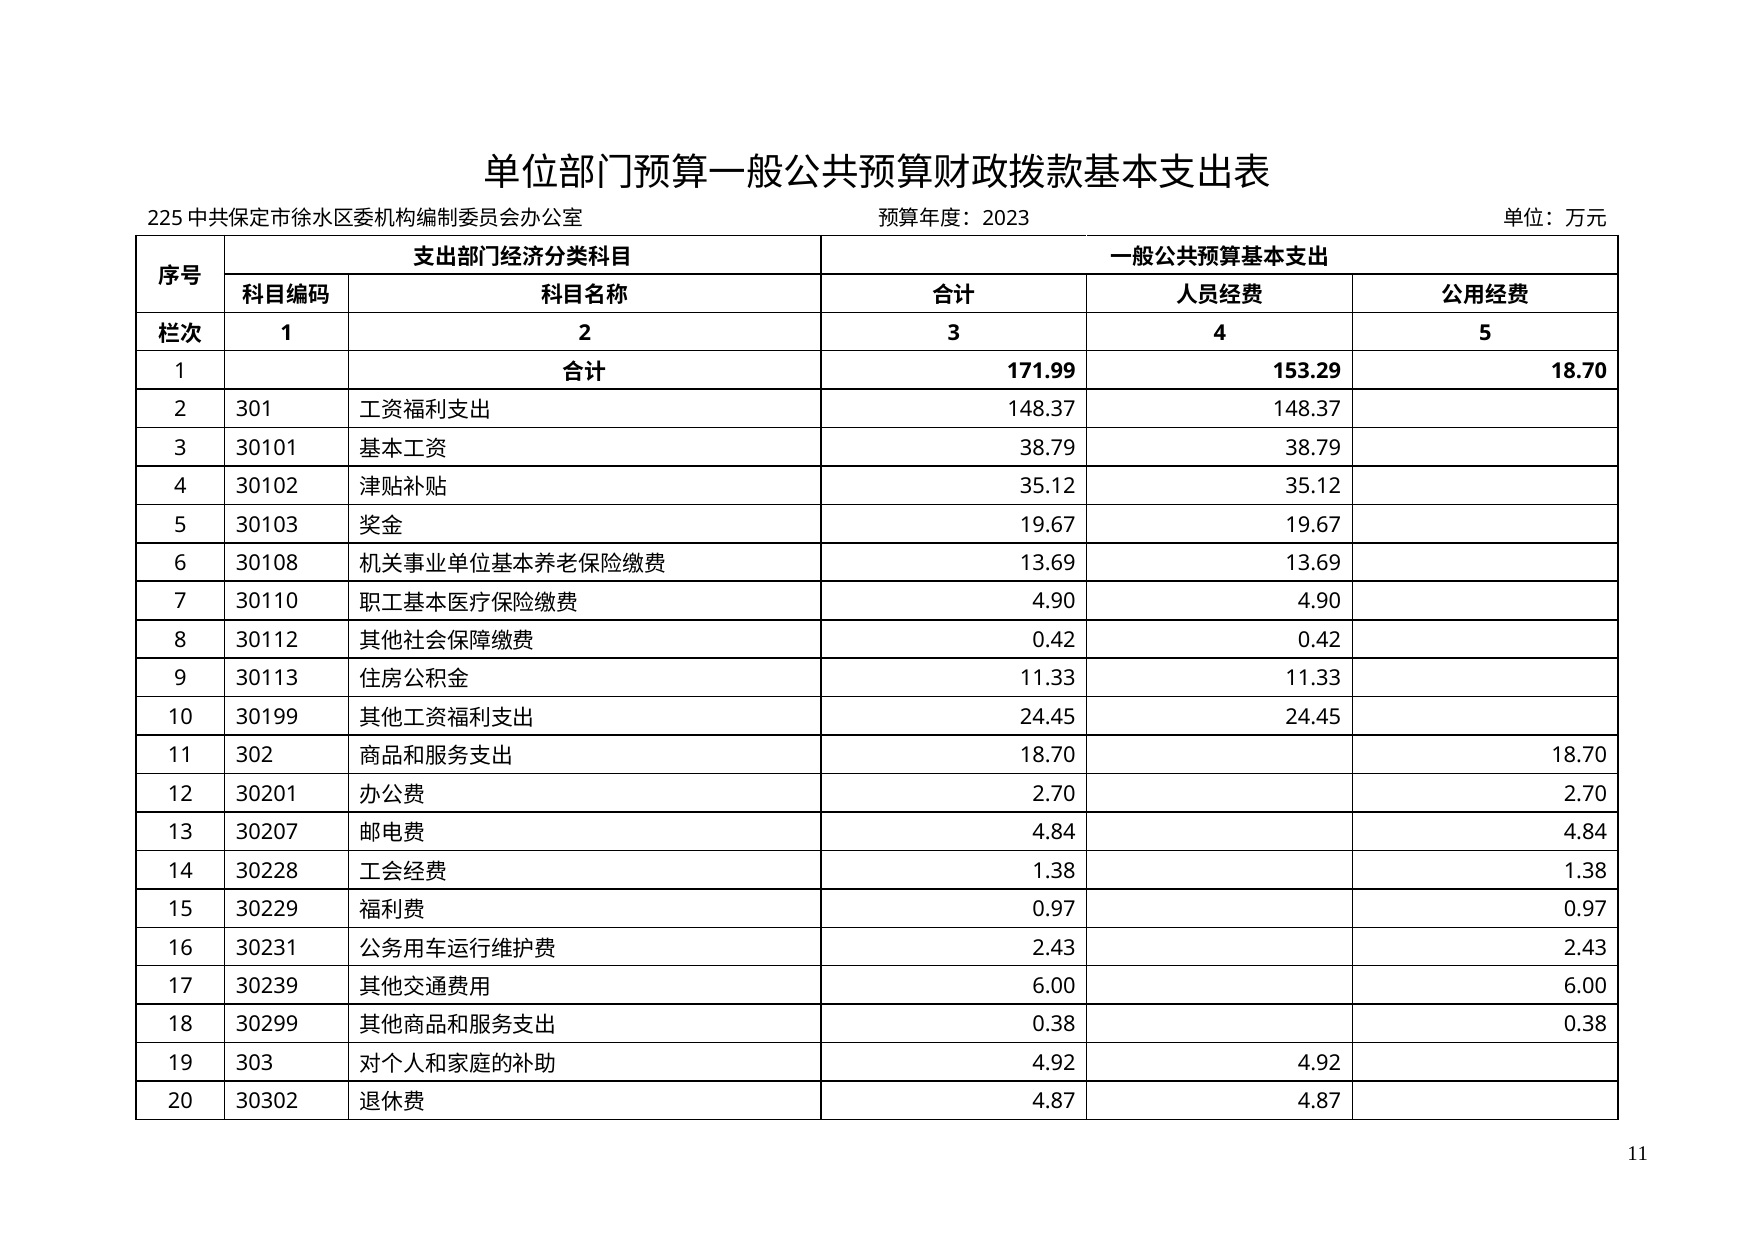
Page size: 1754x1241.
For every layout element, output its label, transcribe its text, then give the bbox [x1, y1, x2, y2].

table_cell [1087, 1005, 1352, 1042]
table_cell 合计 [822, 275, 1086, 311]
table_cell 30112 [225, 621, 348, 657]
table_cell [1087, 966, 1352, 1003]
table_cell 2 [137, 390, 224, 427]
table_cell 18.70 [1353, 351, 1617, 388]
table_cell 合计 [349, 351, 820, 388]
table_cell 30101 [225, 428, 348, 465]
table_cell 0.97 [822, 890, 1086, 926]
table_cell 对个人和家庭的补助 [349, 1043, 820, 1080]
table_cell [1353, 697, 1617, 734]
table_cell 6.00 [1353, 966, 1617, 1003]
table_cell 住房公积金 [349, 659, 820, 696]
table_cell 9 [137, 659, 224, 696]
table_cell 24.45 [1087, 697, 1352, 734]
table_cell 其他社会保障缴费 [349, 621, 820, 657]
table_cell 其他交通费用 [349, 966, 820, 1003]
table_cell 职工基本医疗保险缴费 [349, 582, 820, 619]
table_cell 2.43 [1353, 928, 1617, 965]
table_cell 公务用车运行维护费 [349, 928, 820, 965]
table_cell 邮电费 [349, 813, 820, 849]
table_cell 30302 [225, 1082, 348, 1118]
table_cell 科目名称 [349, 275, 820, 311]
table_cell 30108 [225, 544, 348, 580]
table_cell 4.90 [822, 582, 1086, 619]
table_header 单位：万元 [1087, 198, 1617, 234]
table_cell 13.69 [822, 544, 1086, 580]
table_cell 奖金 [349, 505, 820, 542]
table_cell 其他商品和服务支出 [349, 1005, 820, 1042]
table_cell [1087, 813, 1352, 849]
table_cell 13 [137, 813, 224, 849]
table_cell [1353, 659, 1617, 696]
table_cell [225, 351, 348, 388]
table_header 预算年度：2023 [822, 198, 1086, 234]
table_cell 2.70 [1353, 774, 1617, 811]
table_cell 0.42 [822, 621, 1086, 657]
table_cell 19.67 [1087, 505, 1352, 542]
table_cell 30199 [225, 697, 348, 734]
table_cell [1353, 505, 1617, 542]
table_cell 30228 [225, 851, 348, 888]
table_cell 8 [137, 621, 224, 657]
table_cell 公用经费 [1353, 275, 1617, 311]
table_cell 5 [137, 505, 224, 542]
table_cell 11.33 [1087, 659, 1352, 696]
table_cell 4.84 [822, 813, 1086, 849]
table_cell [1353, 621, 1617, 657]
table_cell 科目编码 [225, 275, 348, 311]
table_cell [1087, 774, 1352, 811]
table_cell 办公费 [349, 774, 820, 811]
table_cell [1353, 467, 1617, 503]
table_cell 30201 [225, 774, 348, 811]
table_cell 20 [137, 1082, 224, 1118]
table_cell 30102 [225, 467, 348, 503]
table_cell [1353, 390, 1617, 427]
table_cell [1353, 1043, 1617, 1080]
table_cell 35.12 [822, 467, 1086, 503]
table_cell 11.33 [822, 659, 1086, 696]
table_cell 301 [225, 390, 348, 427]
table_cell 0.38 [1353, 1005, 1617, 1042]
table_cell 38.79 [1087, 428, 1352, 465]
table_cell 序号 [137, 236, 224, 311]
table_cell 4.92 [822, 1043, 1086, 1080]
table_cell 1.38 [1353, 851, 1617, 888]
table_cell 4 [1087, 313, 1352, 350]
table_cell 16 [137, 928, 224, 965]
table_cell 30299 [225, 1005, 348, 1042]
table_cell [1353, 544, 1617, 580]
table_cell 工资福利支出 [349, 390, 820, 427]
table_cell 10 [137, 697, 224, 734]
table_cell 12 [137, 774, 224, 811]
table_cell 基本工资 [349, 428, 820, 465]
table_cell 30113 [225, 659, 348, 696]
table_cell 18.70 [822, 736, 1086, 773]
table_cell 福利费 [349, 890, 820, 926]
table_header 225中共保定市徐水区委机构编制委员会办公室 [137, 198, 820, 234]
table_cell 6 [137, 544, 224, 580]
table_cell 4.90 [1087, 582, 1352, 619]
table_cell 3 [822, 313, 1086, 350]
table_cell 机关事业单位基本养老保险缴费 [349, 544, 820, 580]
table_cell 4.87 [822, 1082, 1086, 1118]
table_cell 148.37 [1087, 390, 1352, 427]
table_cell 3 [137, 428, 224, 465]
table_cell 30110 [225, 582, 348, 619]
table_cell 303 [225, 1043, 348, 1080]
table_cell 2.70 [822, 774, 1086, 811]
table_cell 30207 [225, 813, 348, 849]
table_cell 153.29 [1087, 351, 1352, 388]
table_cell [1087, 890, 1352, 926]
table_cell 退休费 [349, 1082, 820, 1118]
table_cell 2.43 [822, 928, 1086, 965]
table_cell 一般公共预算基本支出 [822, 236, 1617, 273]
table_cell 15 [137, 890, 224, 926]
table_cell 13.69 [1087, 544, 1352, 580]
table_cell 30239 [225, 966, 348, 1003]
text 单位部门预算一般公共预算财政拨款基本支出表 [106, 142, 1648, 196]
table_cell 0.38 [822, 1005, 1086, 1042]
table_cell 1 [137, 351, 224, 388]
table_cell [1353, 582, 1617, 619]
table_cell 38.79 [822, 428, 1086, 465]
table_cell 0.97 [1353, 890, 1617, 926]
table_cell 津贴补贴 [349, 467, 820, 503]
table_cell [1087, 851, 1352, 888]
table_cell 人员经费 [1087, 275, 1352, 311]
table_cell 24.45 [822, 697, 1086, 734]
table_cell 18 [137, 1005, 224, 1042]
table_cell 35.12 [1087, 467, 1352, 503]
table_cell 1 [225, 313, 348, 350]
table_cell 30231 [225, 928, 348, 965]
table_cell 7 [137, 582, 224, 619]
table_cell 4.84 [1353, 813, 1617, 849]
table_cell [1353, 1082, 1617, 1118]
table_cell 栏次 [137, 313, 224, 350]
table_cell 4.92 [1087, 1043, 1352, 1080]
table_cell [1353, 428, 1617, 465]
table_cell 工会经费 [349, 851, 820, 888]
table_cell 19.67 [822, 505, 1086, 542]
table_cell 11 [137, 736, 224, 773]
table_cell 19 [137, 1043, 224, 1080]
table_cell 6.00 [822, 966, 1086, 1003]
table_cell 148.37 [822, 390, 1086, 427]
table_cell 支出部门经济分类科目 [225, 236, 820, 273]
table_cell [1087, 928, 1352, 965]
table_cell 商品和服务支出 [349, 736, 820, 773]
table_cell 1.38 [822, 851, 1086, 888]
table_cell 171.99 [822, 351, 1086, 388]
table_cell 4.87 [1087, 1082, 1352, 1118]
table_cell 其他工资福利支出 [349, 697, 820, 734]
table_cell [1087, 736, 1352, 773]
table_cell 4 [137, 467, 224, 503]
table_cell 0.42 [1087, 621, 1352, 657]
table_cell 17 [137, 966, 224, 1003]
table_cell 30103 [225, 505, 348, 542]
table_cell 302 [225, 736, 348, 773]
table_cell 18.70 [1353, 736, 1617, 773]
table_cell 14 [137, 851, 224, 888]
table_cell 5 [1353, 313, 1617, 350]
table_cell 2 [349, 313, 820, 350]
table_cell 30229 [225, 890, 348, 926]
